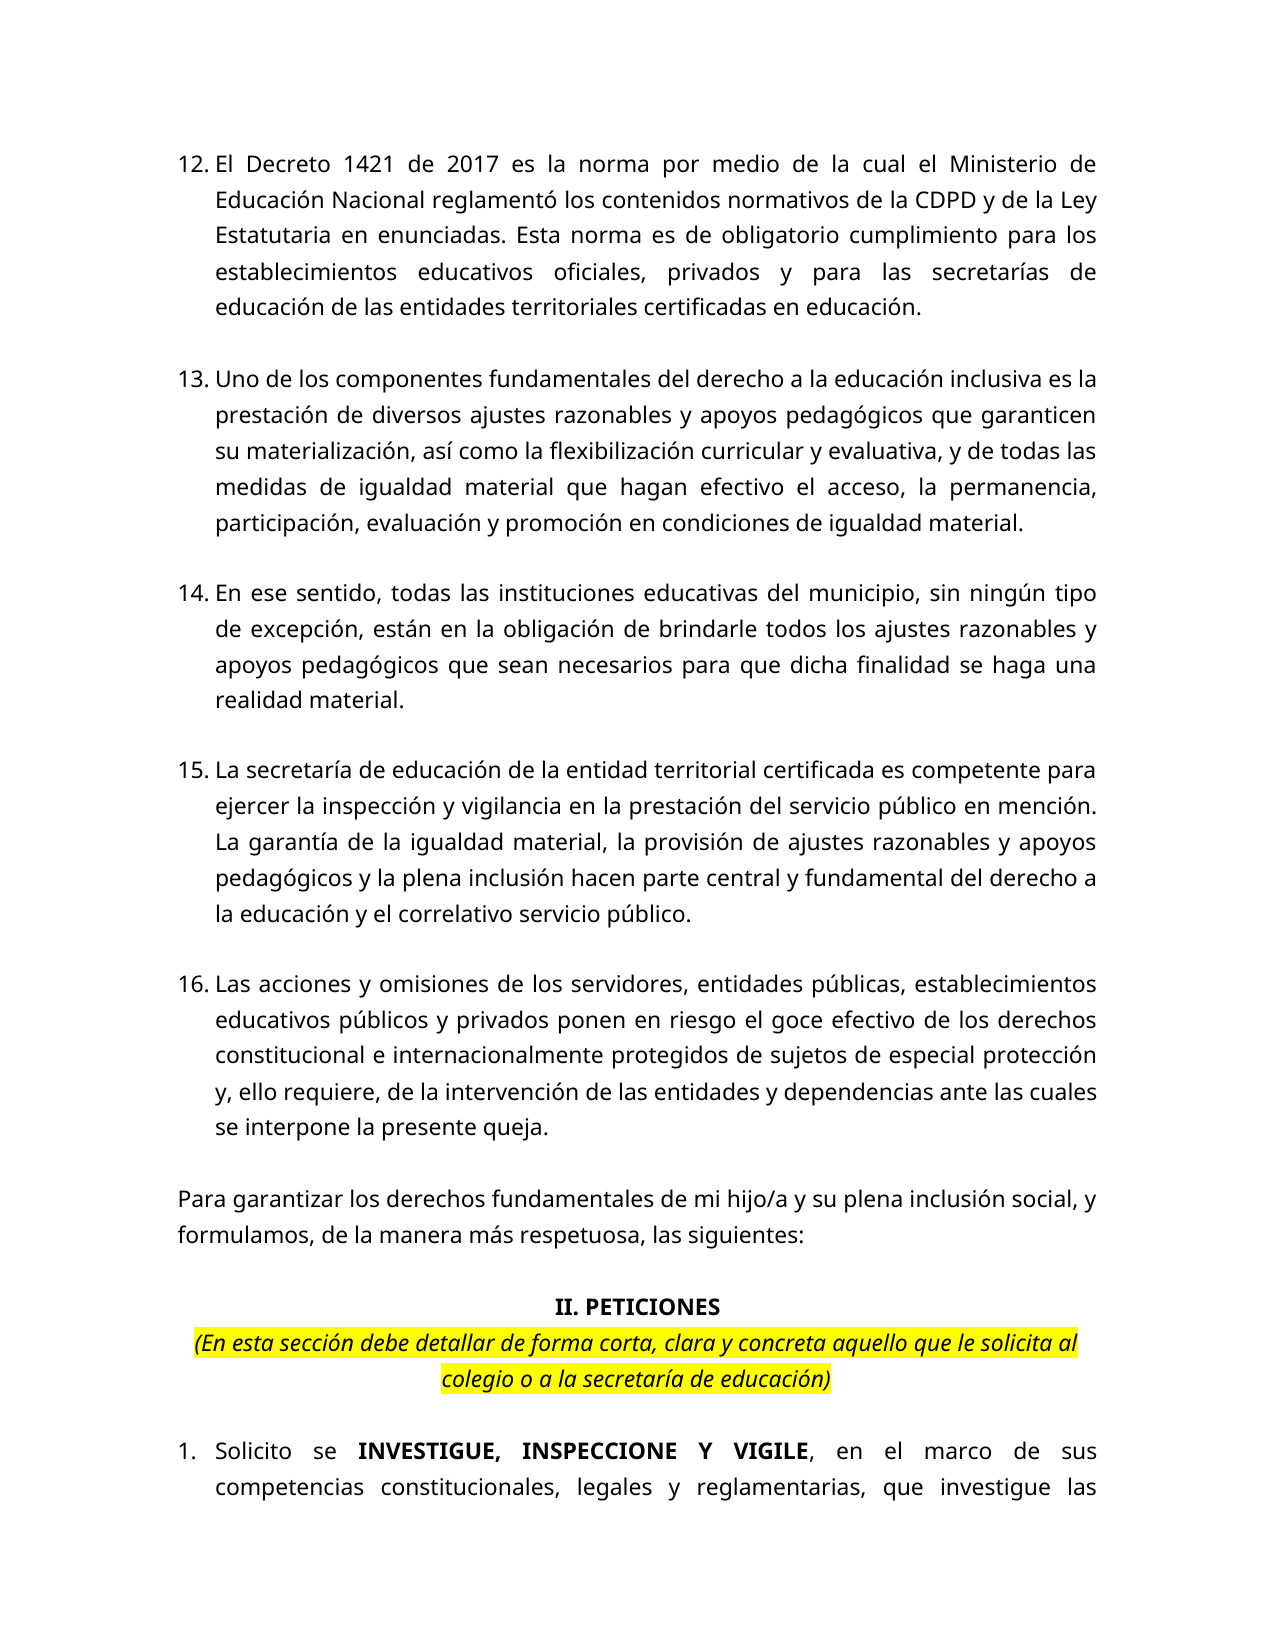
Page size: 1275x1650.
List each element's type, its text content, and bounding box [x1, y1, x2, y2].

list Uno de los componentes fundamentales del derecho a la educación inclusiva es la prestación de diversos ajustes razonables y apoyos pedagógicos que garanticen su materialización, así como la flexibilización curricular y evaluativa, y de todas las medidas de igualdad material que hagan efectivo el acceso, la permanencia, participación, evaluación y promoción en condiciones de igualdad material. [177, 363, 1098, 538]
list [177, 1435, 1098, 1502]
list En ese sentido, todas las instituciones educativas del municipio, sin ningún tipo de excepción, están en la obligación de brindarle todos los ajustes razonables y apoyos pedagógicos que sean necesarios para que dicha finalidad se haga una realidad material. [177, 577, 1098, 716]
list La secretaría de educación de la entidad territorial certificada es competente para ejercer la inspección y vigilancia en la prestación del servicio público en mención. La garantía de la igualdad material, la provisión de ajustes razonables y apoyos pedagógicos y la plena inclusión hacen parte central y fundamental del derecho a la educación y el correlativo servicio público. [177, 754, 1098, 929]
list Las acciones y omisiones de los servidores, entidades públicas, establecimientos educativos públicos y privados ponen en riesgo el goce efectivo de los derechos constitucional e internacionalmente protegidos de sujetos de especial protección y, ello requiere, de la intervención de las entidades y dependencias ante las cuales se interpone la presente queja. [177, 968, 1098, 1143]
text Para garantizar los derechos fundamentales de mi hijo/a y su plena inclusión social, y formulamos, de la manera más respetuosa, las siguientes: [177, 1183, 1098, 1250]
text II. PETICIONES [177, 1291, 1098, 1322]
list El Decreto 1421 de 2017 es la norma por medio de la cual el Ministerio de Educación Nacional reglamentó los contenidos normativos de la CDPD y de la Ley Estatutaria en enunciadas. Esta norma es de obligatorio cumplimiento para los establecimientos educativos oficiales, privados y para las secretarías de educación de las entidades territoriales certificadas en educación. [177, 148, 1098, 323]
text (En esta sección debe detallar de forma corta, clara y concreta aquello que le solicita al colegio o a la secretaría de educación) [177, 1327, 1098, 1394]
